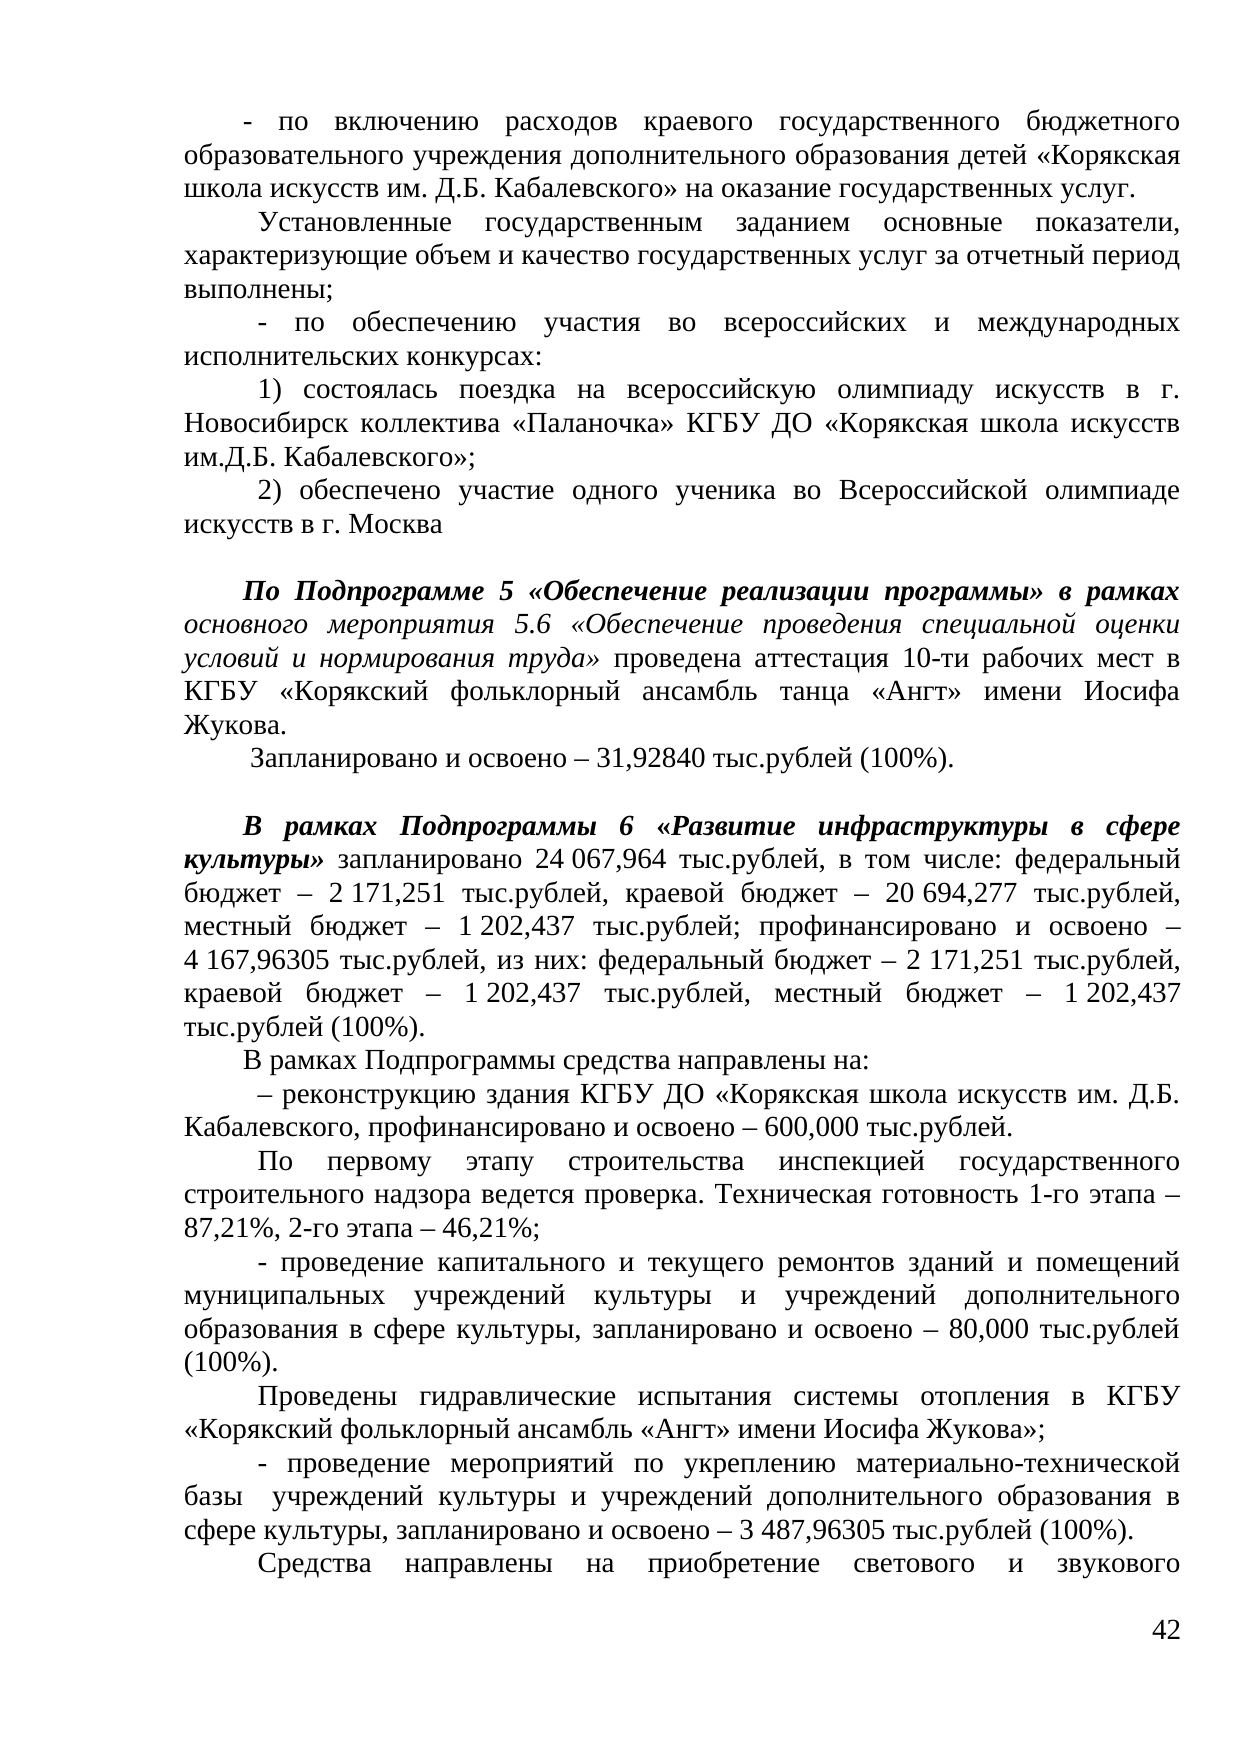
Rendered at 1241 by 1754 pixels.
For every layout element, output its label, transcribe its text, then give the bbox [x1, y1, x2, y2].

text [184, 1546, 1181, 1579]
text По первому этапу строительства инспекцией государственного строительного надзора ведется проверка. Техническая готовность 1-го этапа – 87,21%, 2-го этапа – 46,21%; [184, 1143, 1181, 1244]
text - по обеспечению участия во всероссийских и международных исполнительских конкурсах: [184, 304, 1181, 372]
text - по включению расходов краевого государственного бюджетного образовательного учреждения дополнительного образования детей «Корякская школа искусств им. Д.Б. Кабалевского» на оказание государственных услуг. [184, 103, 1181, 204]
text По Подпрограмме 5 «Обеспечение реализации программы» в рамках основного мероприятия 5.6 «Обеспечение проведения специальной оценки условий и нормирования труда» проведена аттестация 10-ти рабочих мест в КГБУ «Корякский фольклорный ансамбль танца «Ангт» имени Иосифа Жукова. [184, 573, 1181, 741]
text Запланировано и освоено – 31,92840 тыс.рублей (100%). [184, 741, 1181, 774]
text Проведены гидравлические испытания системы отопления в КГБУ «Корякский фольклорный ансамбль «Ангт» имени Иосифа Жукова»; [184, 1378, 1181, 1445]
text - проведение капитального и текущего ремонтов зданий и помещений муниципальных учреждений культуры и учреждений дополнительного образования в сфере культуры, запланировано и освоено – 80,000 тыс.рублей (100%). [184, 1244, 1181, 1378]
text В рамках Подпрограммы средства направлены на: [184, 1042, 1181, 1076]
text 2) обеспечено участие одного ученика во Всероссийской олимпиаде искусств в г. Москва [184, 472, 1181, 539]
text 1) состоялась поездка на всероссийскую олимпиаду искусств в г. Новосибирск коллектива «Паланочка» КГБУ ДО «Корякская школа искусств им.Д.Б. Кабалевского»; [184, 372, 1181, 472]
text Установленные государственным заданием основные показатели, характеризующие объем и качество государственных услуг за отчетный период выполнены; [184, 204, 1181, 304]
text В рамках Подпрограммы 6 «Развитие инфраструктуры в сфере культуры» запланировано 24 067,964 тыс.рублей, в том числе: федеральный бюджет – 2 171,251 тыс.рублей, краевой бюджет – 20 694,277 тыс.рублей, местный бюджет – 1 202,437 тыс.рублей; профинансировано и освоено – 4 167,96305 тыс.рублей, из них: федеральный бюджет – 2 171,251 тыс.рублей, краевой бюджет – 1 202,437 тыс.рублей, местный бюджет – 1 202,437 тыс.рублей (100%). [184, 808, 1181, 1042]
text - проведение мероприятий по укреплению материально-технической базы учреждений культуры и учреждений дополнительного образования в сфере культуры, запланировано и освоено – 3 487,96305 тыс.рублей (100%). [184, 1445, 1181, 1546]
text ‒ реконструкцию здания КГБУ ДО «Корякская школа искусств им. Д.Б. Кабалевского, профинансировано и освоено – 600,000 тыс.рублей. [184, 1076, 1181, 1143]
